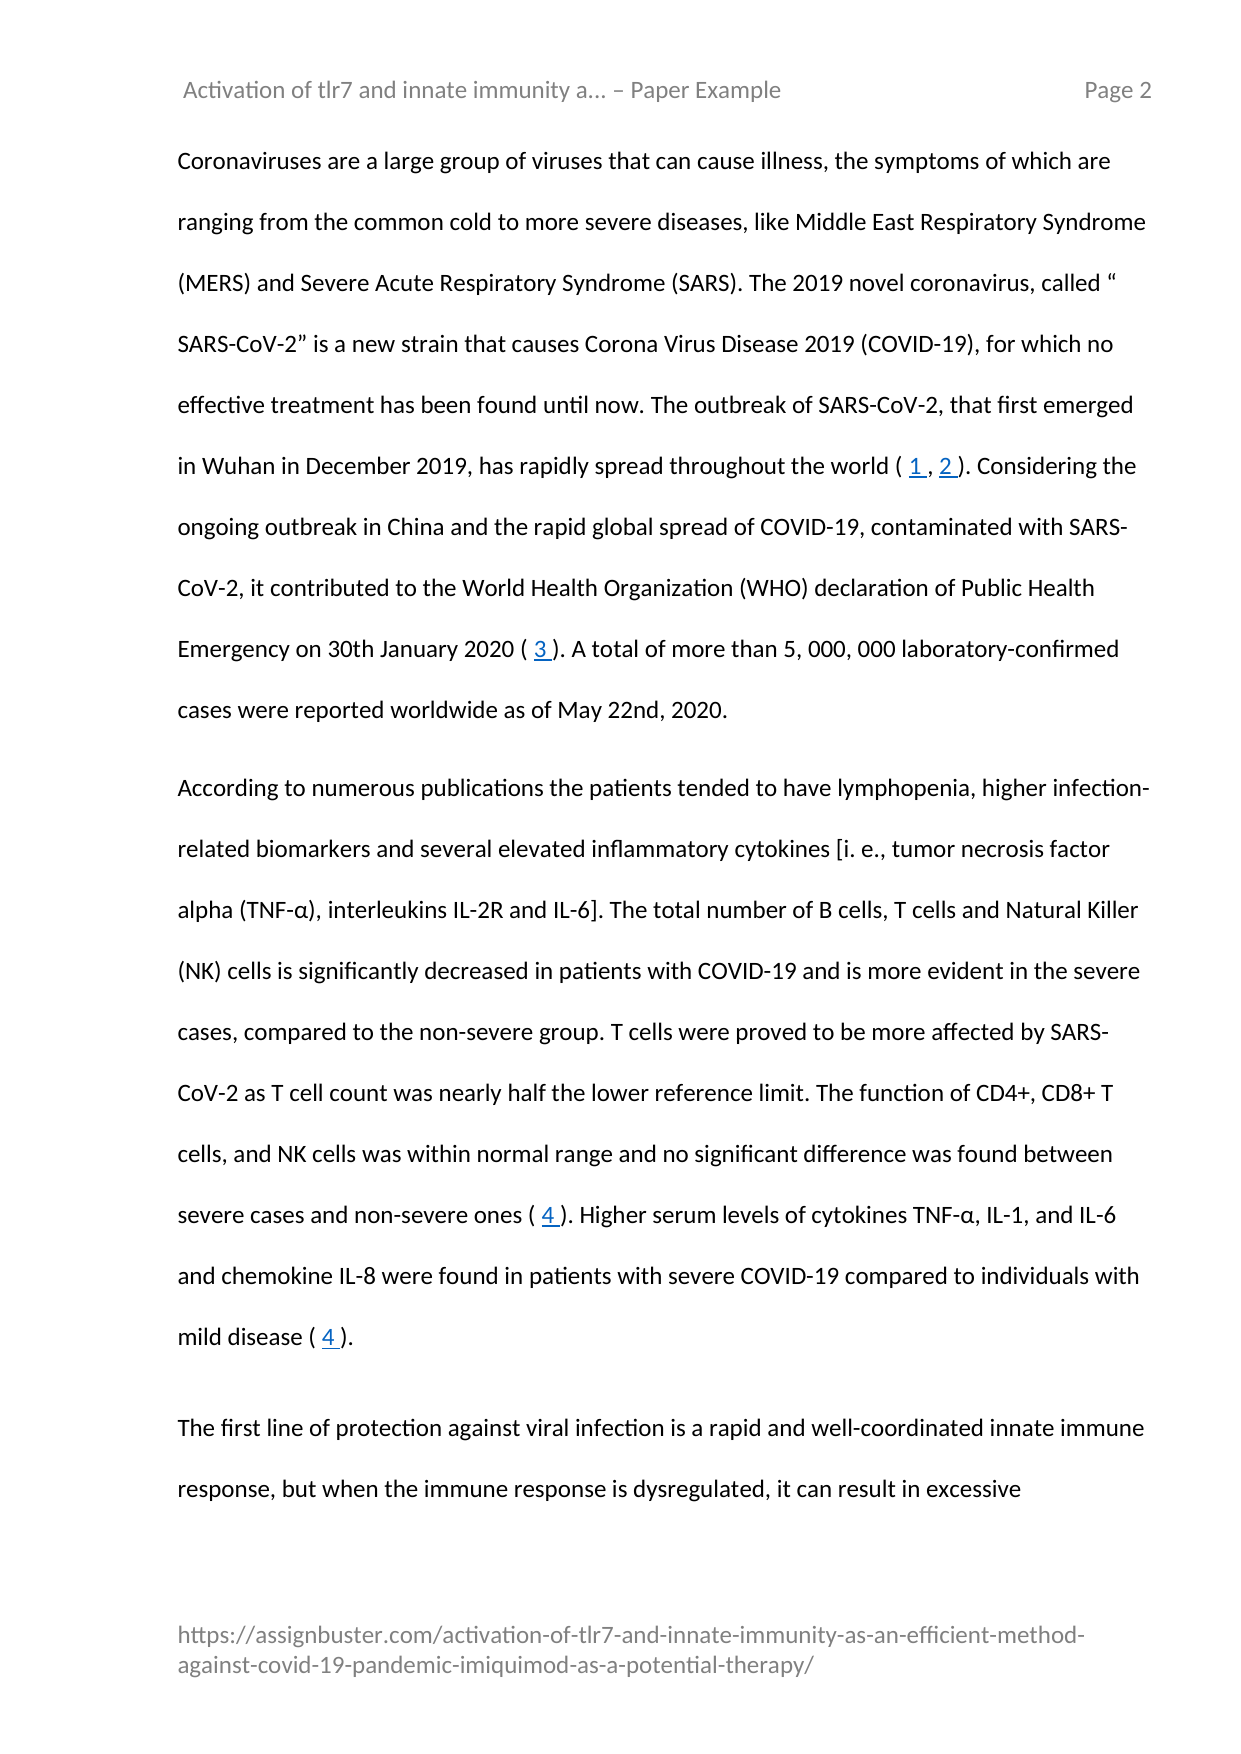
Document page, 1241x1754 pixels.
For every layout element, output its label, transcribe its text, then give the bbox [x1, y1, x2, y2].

text According to numerous publications the patients tended to have lymphopenia, higher infection-related biomarkers and several elevated inflammatory cytokines [i. e., tumor necrosis factor alpha (TNF-α), interleukins IL-2R and IL-6]. The total number of B cells, T cells and Natural Killer (NK) cells is significantly decreased in patients with COVID-19 and is more evident in the severe cases, compared to the non-severe group. T cells were proved to be more affected by SARS-CoV-2 as T cell count was nearly half the lower reference limit. The function of CD4+, CD8+ T cells, and NK cells was within normal range and no significant difference was found between severe cases and non-severe ones ( 4 ). Higher serum levels of cytokines TNF-α, IL-1, and IL-6 and chemokine IL-8 were found in patients with severe COVID-19 compared to individuals with mild disease ( 4 ). [177, 772, 1152, 1352]
text Coronaviruses are a large group of viruses that can cause illness, the symptoms of which are ranging from the common cold to more severe diseases, like Middle East Respiratory Syndrome (MERS) and Severe Acute Respiratory Syndrome (SARS). The 2019 novel coronavirus, called “ SARS-CoV-2” is a new strain that causes Corona Virus Disease 2019 (COVID-19), for which no effective treatment has been found until now. The outbreak of SARS-CoV-2, that first emerged in Wuhan in December 2019, has rapidly spread throughout the world ( 1 , 2 ). Considering the ongoing outbreak in China and the rapid global spread of COVID-19, contaminated with SARS-CoV-2, it contributed to the World Health Organization (WHO) declaration of Public Health Emergency on 30th January 2020 ( 3 ). A total of more than 5, 000, 000 laboratory-confirmed cases were reported worldwide as of May 22nd, 2020. [177, 145, 1152, 725]
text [177, 1412, 1152, 1503]
